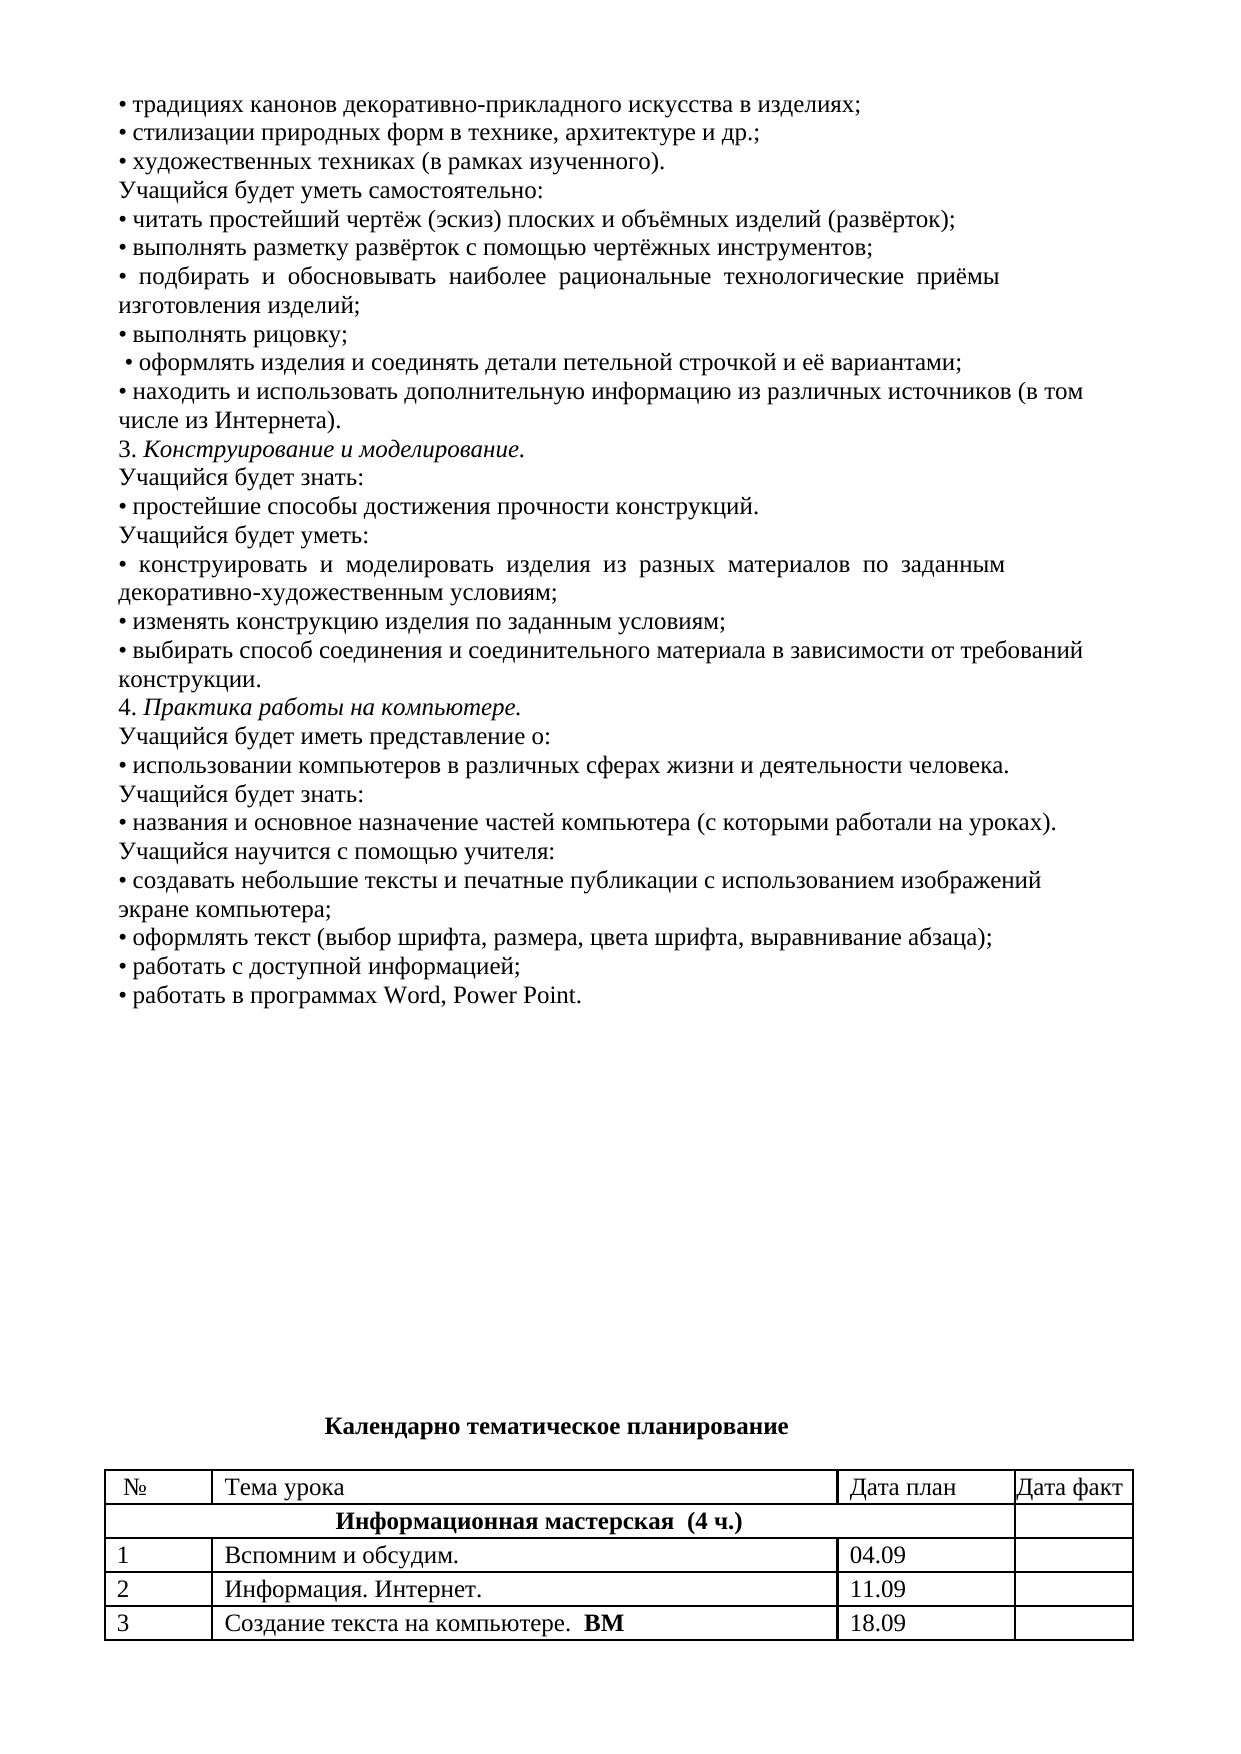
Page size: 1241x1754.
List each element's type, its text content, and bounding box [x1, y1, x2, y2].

table_header Тема урока [213, 1471, 836, 1503]
text • работать с доступной информацией; [118, 951, 1152, 980]
text • оформлять текст (выбор шрифта, размера, цвета шрифта, выравнивание абзаца); [118, 922, 1152, 951]
text Учащийся будет уметь самостоятельно: [118, 175, 1152, 204]
table_cell Информационная мастерская (4 ч.) [106, 1505, 1014, 1537]
text числе из Интернета). [118, 405, 1152, 434]
text • художественных техниках (в рамках изученного). [118, 146, 1152, 175]
text • находить и использовать дополнительную информацию из различных источников (в том [118, 376, 1152, 405]
text изготовления изделий; [118, 290, 1152, 319]
table_cell 04.09 [839, 1539, 1014, 1571]
text Учащийся будет иметь представление о: [118, 721, 1152, 750]
table_cell [1016, 1505, 1132, 1537]
text • оформлять изделия и соединять детали петельной строчкой и её вариантами; [118, 347, 1152, 376]
text Учащийся научится с помощью учителя: [118, 836, 1152, 865]
table_cell [1016, 1573, 1132, 1604]
text • выбирать способ соединения и соединительного материала в зависимости от требований [118, 635, 1152, 664]
text • создавать небольшие тексты и печатные публикации с использованием изображений [118, 865, 1152, 894]
text 4. Практика работы на компьютере. [118, 692, 1152, 721]
text Учащийся будет знать: [118, 779, 1152, 807]
text • выполнять разметку развёрток с помощью чертёжных инструментов; [118, 232, 1152, 261]
text экране компьютера; [118, 894, 1152, 922]
text • названия и основное назначение частей компьютера (с которыми работали на уроках). [118, 807, 1152, 836]
text • использовании компьютеров в различных сферах жизни и деятельности человека. [118, 750, 1152, 779]
table_cell 11.09 [839, 1573, 1014, 1604]
table_cell 18.09 [839, 1607, 1014, 1638]
text • стилизации природных форм в технике, архитектуре и др.; [118, 117, 1152, 146]
text конструкции. [118, 664, 1152, 692]
table_cell 1 [106, 1539, 211, 1571]
text Учащийся будет знать: [118, 462, 1152, 491]
table_cell [1016, 1607, 1132, 1638]
text • читать простейший чертёж (эскиз) плоских и объёмных изделий (развёрток); [118, 204, 1152, 232]
table_cell 2 [106, 1573, 211, 1604]
table_cell Информация. Интернет. [213, 1573, 836, 1604]
text • традициях канонов декоративно-прикладного искусства в изделиях; [118, 89, 1152, 117]
table_cell 3 [106, 1607, 211, 1638]
text • выполнять рицовку; [118, 319, 1152, 347]
text • конструировать и моделировать изделия из разных материалов по заданным [118, 549, 1152, 577]
text Учащийся будет уметь: [118, 520, 1152, 549]
table_header № [106, 1471, 211, 1503]
text Календарно тематическое планирование [118, 1411, 1152, 1440]
text • простейшие способы достижения прочности конструкций. [118, 491, 1152, 520]
table_cell Создание текста на компьютере. ВМ [213, 1607, 836, 1638]
text • изменять конструкцию изделия по заданным условиям; [118, 606, 1152, 635]
table_cell Вспомним и обсудим. [213, 1539, 836, 1571]
text • работать в программах Word, Power Point. [118, 980, 1152, 1009]
text • подбирать и обосновывать наиболее рациональные технологические приёмы [118, 261, 1152, 290]
table_cell [1016, 1539, 1132, 1571]
table_header Дата план [839, 1471, 1014, 1503]
text декоративно-художественным условиям; [118, 577, 1152, 606]
text 3. Конструирование и моделирование. [118, 434, 1152, 462]
table_header Дата факт [1016, 1471, 1132, 1503]
